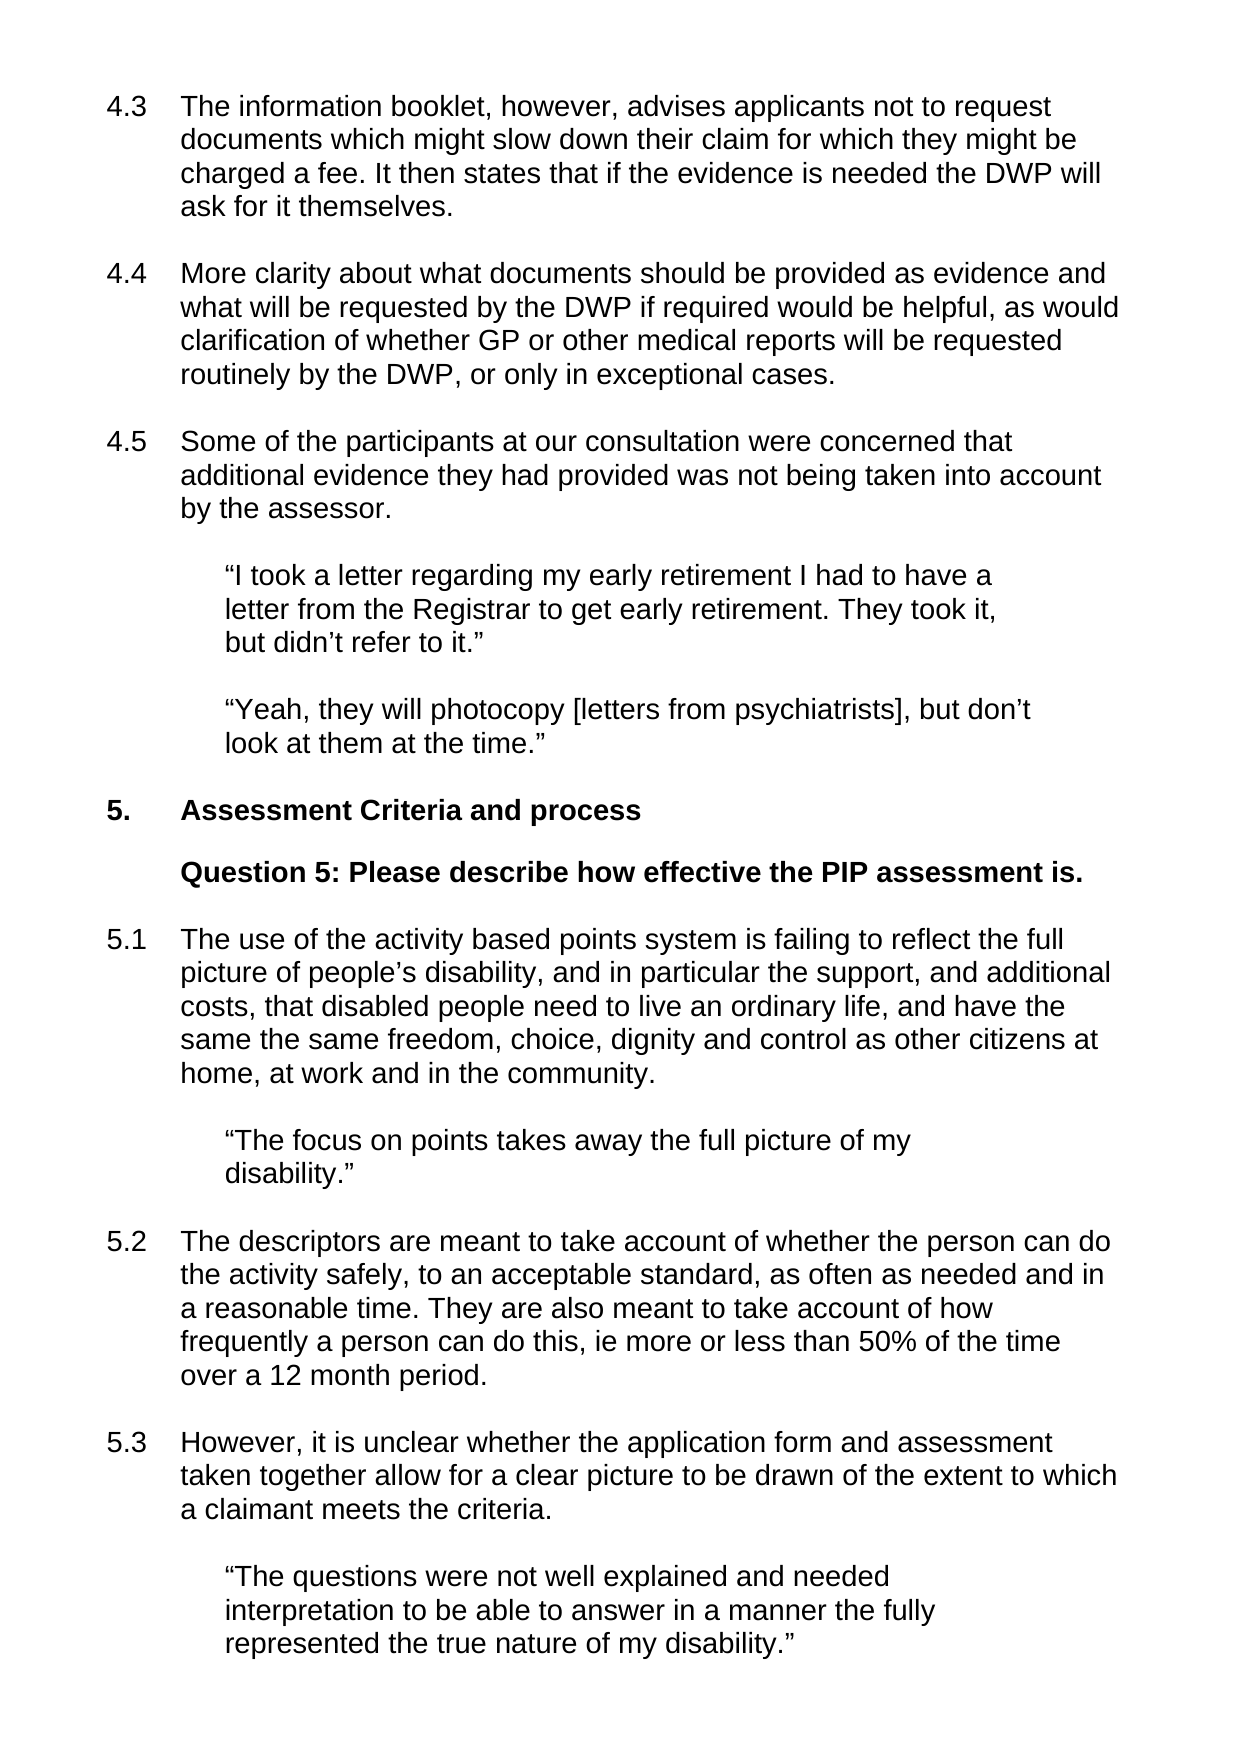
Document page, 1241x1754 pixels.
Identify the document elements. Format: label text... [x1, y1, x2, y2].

text “Yeah, they will photocopy [letters from psychiatrists], but don’t look at them at the time.” [224, 692, 1040, 759]
list The use of the activity based points system is failing to reflect the full picture of people’s disability, and in particular the support, and additional costs, that disabled people need to live an ordinary life, and have the same the same freedom, choice, dignity and control as other citizens at home, at work and in the community. [106, 922, 1122, 1089]
list More clarity about what documents should be provided as evidence and what will be requested by the DWP if required would be helpful, as would clarification of whether GP or other medical reports will be requested routinely by the DWP, or only in exceptional cases. [106, 256, 1122, 391]
list Assessment Criteria and process [106, 793, 1122, 827]
text “The questions were not well explained and needed interpretation to be able to answer in a manner the fully represented the true nature of my disability.” [224, 1559, 1040, 1659]
text “The focus on points takes away the full picture of my disability.” [224, 1123, 1040, 1190]
text “I took a letter regarding my early retirement I had to have a letter from the Registrar to get early retirement. They took it, but didn’t refer to it.” [224, 558, 1040, 659]
text Question 5: Please describe how effective the PIP assessment is. [180, 854, 1122, 888]
list The descriptors are meant to take account of whether the person can do the activity safely, to an acceptable standard, as often as needed and in a reasonable time. They are also meant to take account of how frequently a person can do this, ie more or less than 50% of the time over a 12 month period. [106, 1223, 1122, 1391]
list Some of the participants at our consultation were concerned that additional evidence they had provided was not being taken into account by the assessor. [106, 424, 1122, 525]
list The information booklet, however, advises applicants not to request documents which might slow down their claim for which they might be charged a fee. It then states that if the evidence is needed the DWP will ask for it themselves. [106, 89, 1122, 223]
list However, it is unclear whether the application form and assessment taken together allow for a clear picture to be drawn of the extent to which a claimant meets the criteria. [106, 1425, 1122, 1525]
